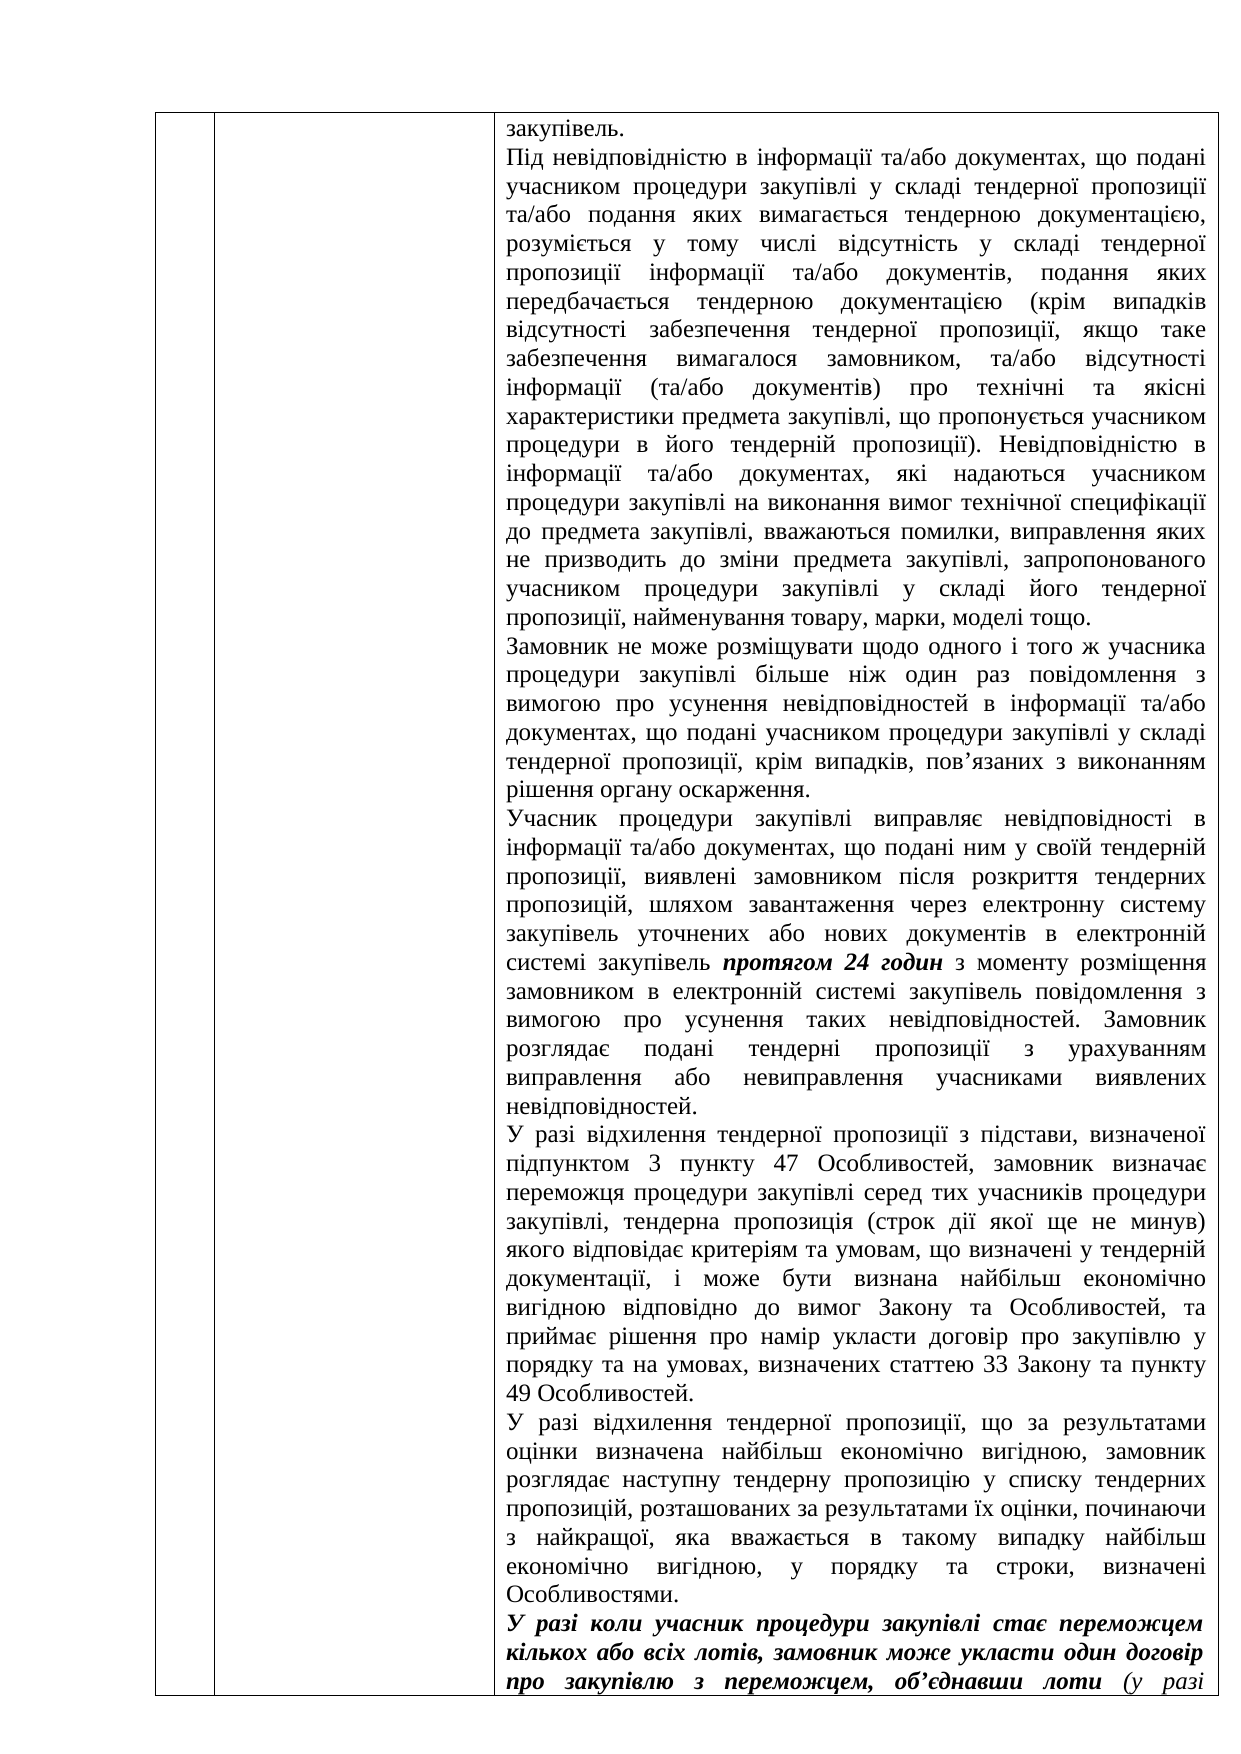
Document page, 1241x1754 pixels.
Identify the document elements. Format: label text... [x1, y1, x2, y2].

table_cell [215, 113, 494, 1694]
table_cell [495, 113, 1218, 1694]
table_cell 1 [156, 113, 214, 1694]
